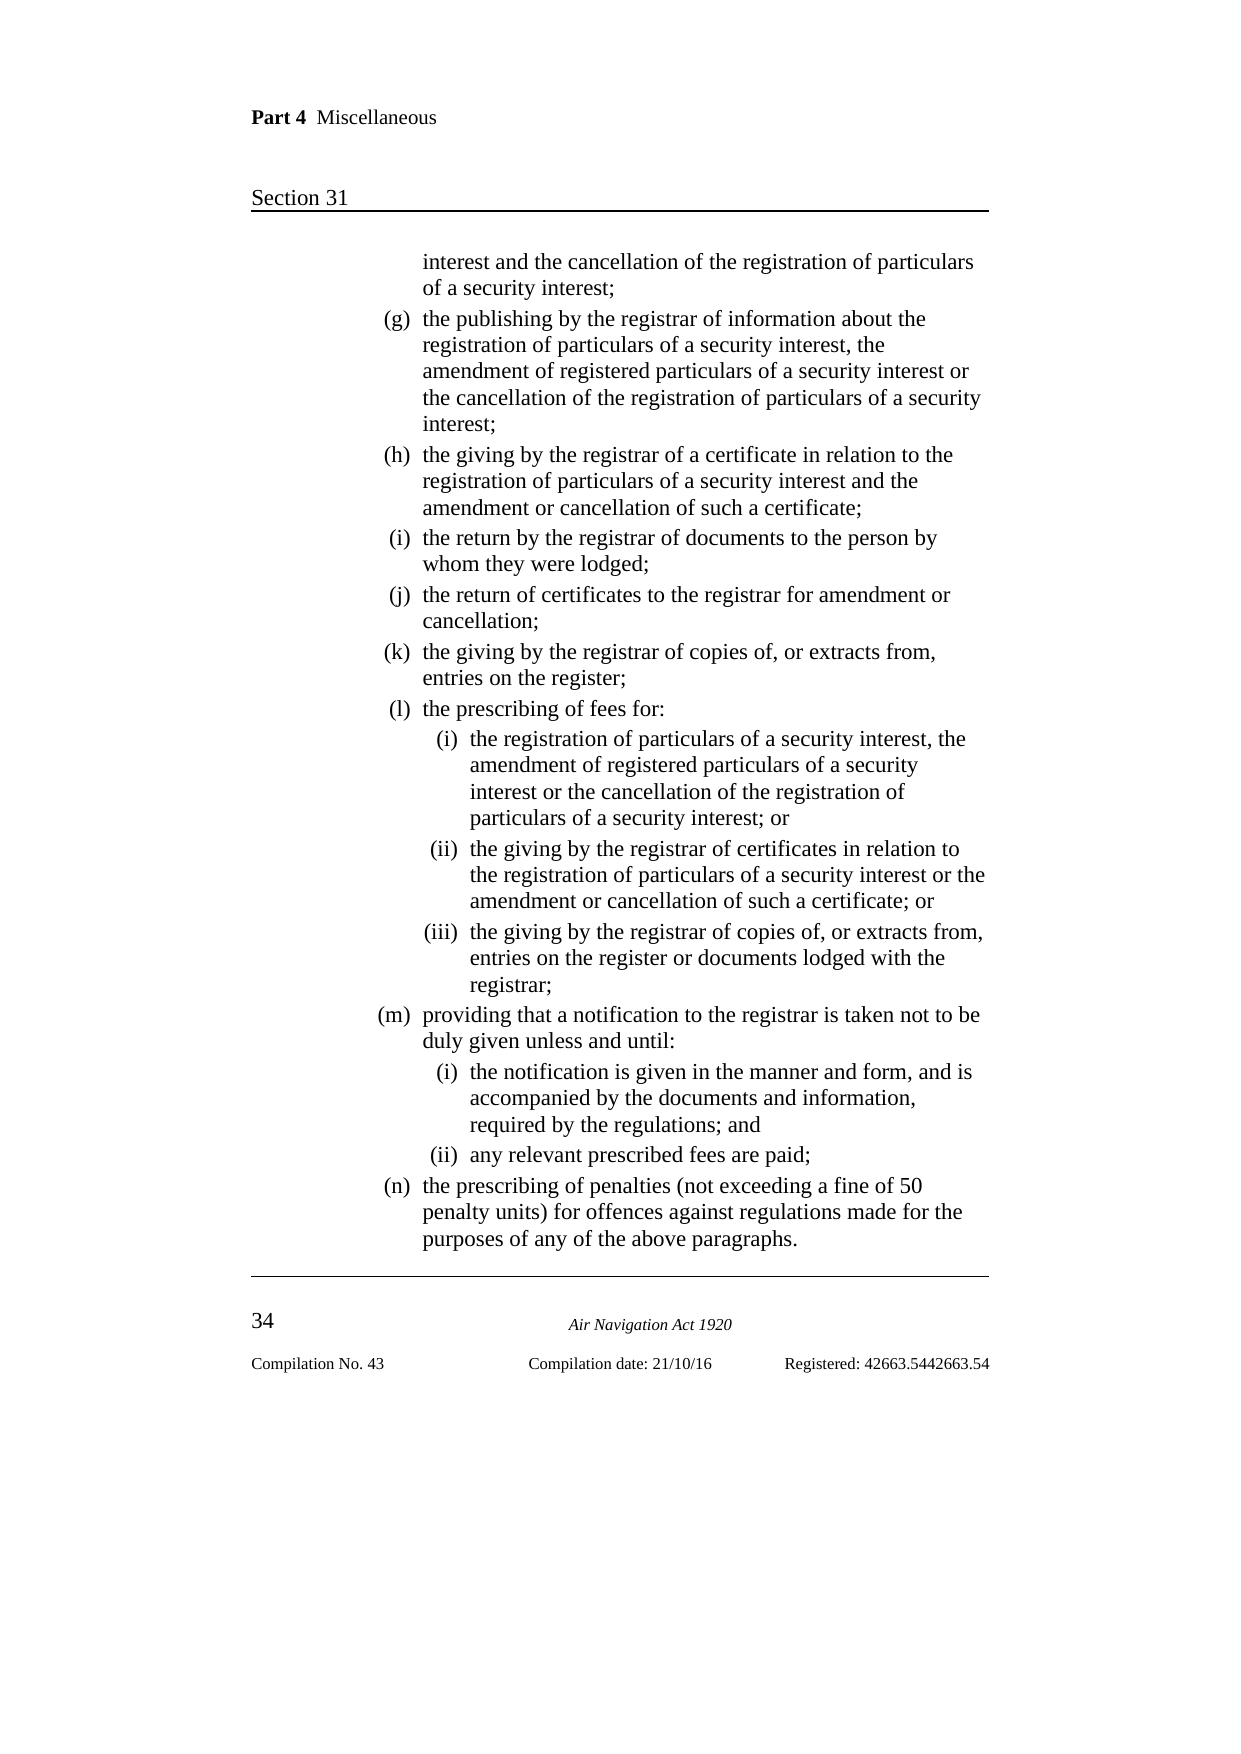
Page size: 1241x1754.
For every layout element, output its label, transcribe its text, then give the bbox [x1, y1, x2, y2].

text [251, 248, 989, 301]
text (ii) the giving by the registrar of certificates in relation to the registration of particulars of a security interest or the amendment or cancellation of such a certificate; or [251, 835, 989, 914]
text (j) the return of certificates to the registrar for amendment or cancellation; [251, 581, 989, 634]
text (ii) any relevant prescribed fees are paid; [251, 1141, 989, 1168]
text (i) the return by the registrar of documents to the person by whom they were lodged; [251, 524, 989, 577]
text (i) the registration of particulars of a security interest, the amendment of registered particulars of a security interest or the cancellation of the registration of particulars of a security interest; or [251, 725, 989, 831]
text (h) the giving by the registrar of a certificate in relation to the registration of particulars of a security interest and the amendment or cancellation of such a certificate; [251, 441, 989, 520]
text (n) the prescribing of penalties (not exceeding a fine of 50 penalty units) for offences against regulations made for the purposes of any of the above paragraphs. [251, 1172, 989, 1251]
text (k) the giving by the registrar of copies of, or extracts from, entries on the register; [251, 638, 989, 691]
text (l) the prescribing of fees for: [251, 695, 989, 721]
text (g) the publishing by the registrar of information about the registration of particulars of a security interest, the amendment of registered particulars of a security interest or the cancellation of the registration of particulars of a security interest; [251, 305, 989, 437]
text (iii) the giving by the registrar of copies of, or extracts from, entries on the register or documents lodged with the registrar; [251, 918, 989, 997]
text (i) the notification is given in the manner and form, and is accompanied by the documents and information, required by the regulations; and [251, 1058, 989, 1137]
text (m) providing that a notification to the registrar is taken not to be duly given unless and until: [251, 1001, 989, 1054]
